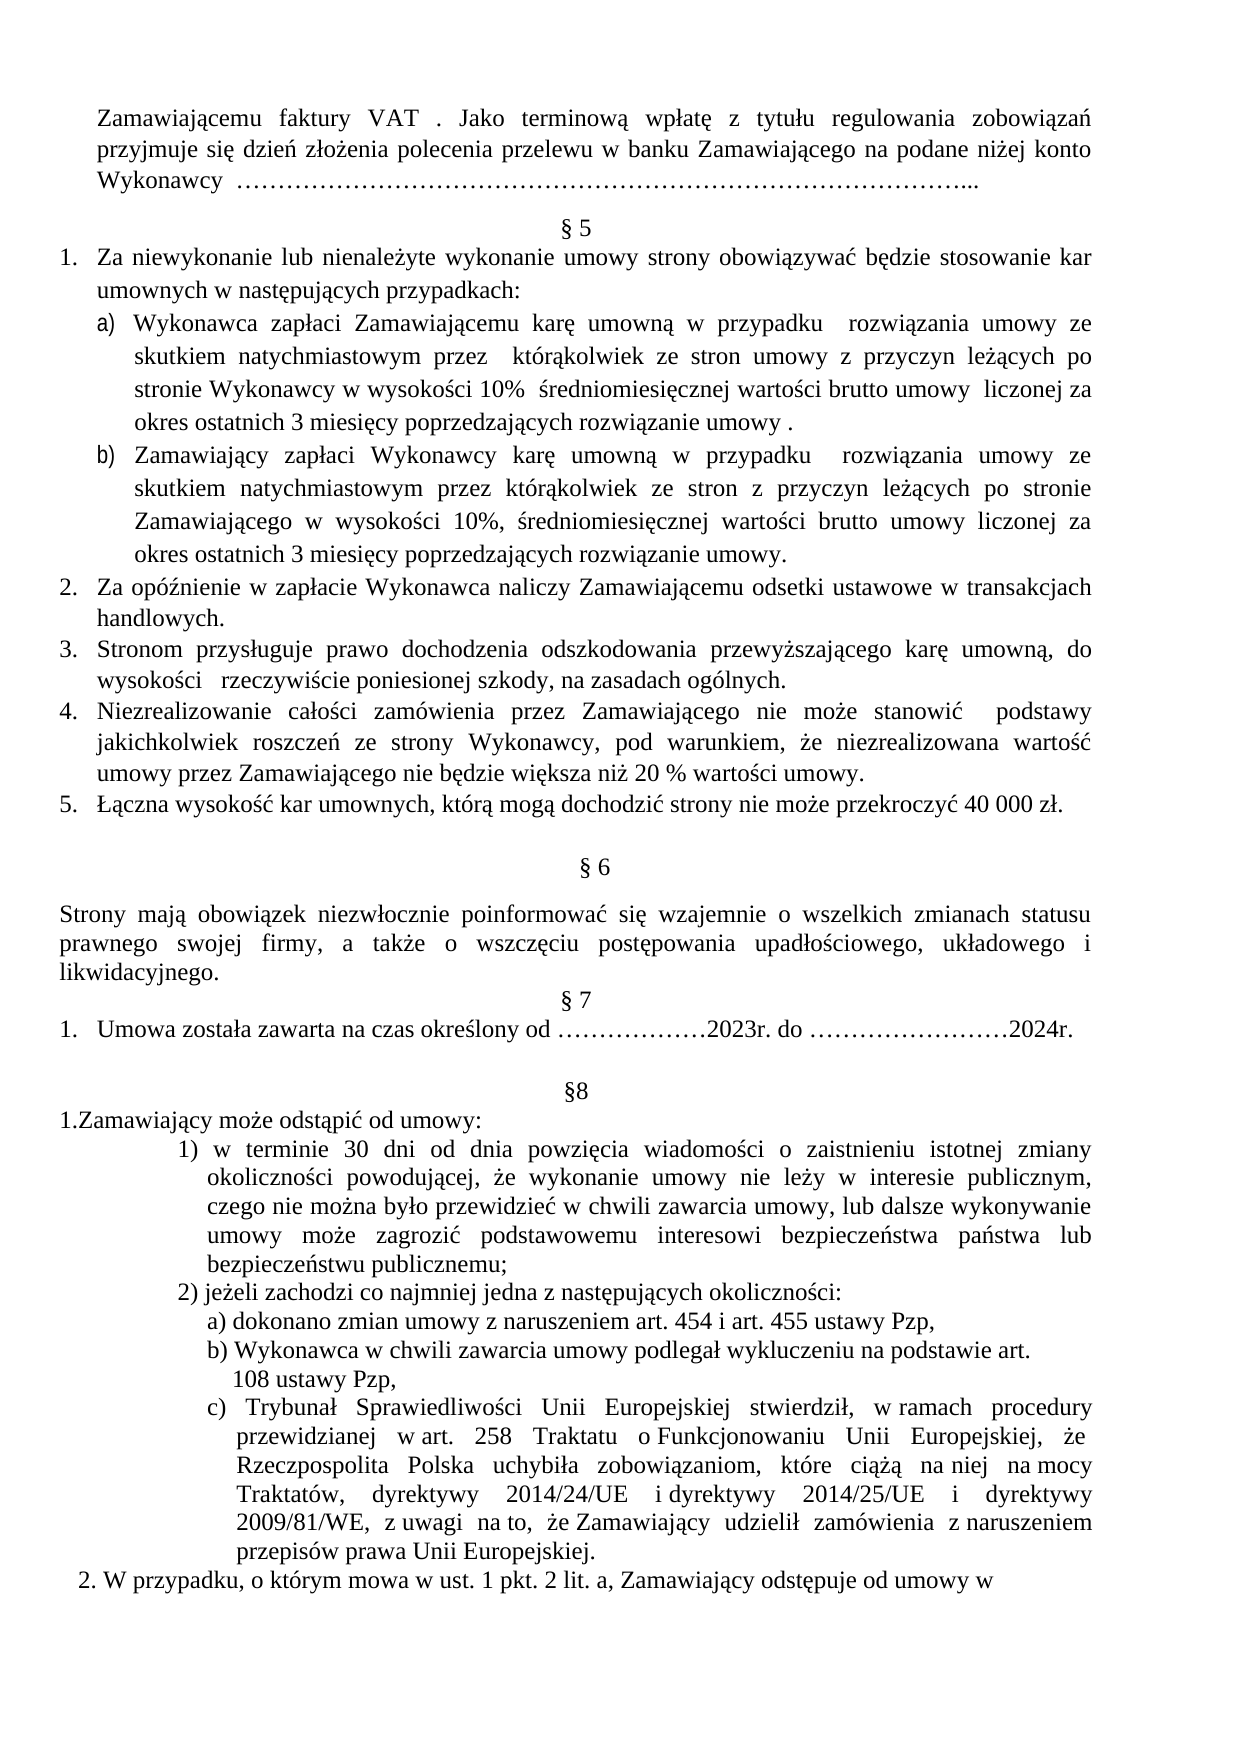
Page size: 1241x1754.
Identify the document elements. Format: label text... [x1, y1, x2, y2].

text 1) w terminie 30 dni od dnia powzięcia wiadomości o zaistnieniu istotnej zmiany okoliczności powodującej, że wykonanie umowy nie leży w interesie publicznym, czego nie można było przewidzieć w chwili zawarcia umowy, lub dalsze wykonywanie umowy może zagrozić podstawowemu interesowi bezpieczeństwa państwa lub bezpieczeństwu publicznemu; [177, 1134, 1092, 1277]
text § 5 [59, 213, 1092, 242]
list Za opóźnienie w zapłacie Wykonawca naliczy Zamawiającemu odsetki ustawowe w transakcjach handlowych. [59, 572, 1092, 632]
text 108 ustawy Pzp, [59, 1364, 1092, 1392]
text § 7 [59, 986, 1092, 1014]
text §8 [59, 1076, 1092, 1105]
text c) Trybunał Sprawiedliwości Unii Europejskiej stwierdził, w ramach procedury przewidzianej w art. 258 Traktatu o Funkcjonowaniu Unii Europejskiej, że Rzeczpospolita Polska uchybiła zobowiązaniom, które ciążą na niej na mocy Traktatów, dyrektywy 2014/24/UE i dyrektywy 2014/25/UE i dyrektywy 2009/81/WE, z uwagi na to, że Zamawiający udzielił zamówienia z naruszeniem przepisów prawa Unii Europejskiej. [207, 1392, 1092, 1565]
list Umowa została zawarta na czas określony od ………………2023r. do ……………………2024r. [59, 1014, 1092, 1043]
text 2. W przypadku, o którym mowa w ust. 1 pkt. 2 lit. a, Zamawiający odstępuje od umowy w [59, 1565, 1092, 1594]
list Wykonawca zapłaci Zamawiającemu karę umowną w przypadku rozwiązania umowy ze skutkiem natychmiastowym przez którąkolwiek ze stron umowy z przyczyn leżących po stronie Wykonawcy w wysokości 10% średniomiesięcznej wartości brutto umowy liczonej za okres ostatnich 3 miesięcy poprzedzających rozwiązanie umowy . [97, 308, 1092, 436]
text a) dokonano zmian umowy z naruszeniem art. 454 i art. 455 ustawy Pzp, [59, 1306, 1092, 1335]
list § 6 [97, 852, 1092, 880]
text 1.Zamawiający może odstąpić od umowy: [59, 1105, 1092, 1134]
list Niezrealizowanie całości zamówienia przez Zamawiającego nie może stanowić podstawy jakichkolwiek roszczeń ze strony Wykonawcy, pod warunkiem, że niezrealizowana wartość umowy przez Zamawiającego nie będzie większa niż 20 % wartości umowy. [59, 696, 1092, 787]
list Za niewykonanie lub nienależyte wykonanie umowy strony obowiązywać będzie stosowanie kar umownych w następujących przypadkach: [59, 242, 1092, 304]
list Zamawiający zapłaci Wykonawcy karę umowną w przypadku rozwiązania umowy ze skutkiem natychmiastowym przez którąkolwiek ze stron z przyczyn leżących po stronie Zamawiającego w wysokości 10%, średniomiesięcznej wartości brutto umowy liczonej za okres ostatnich 3 miesięcy poprzedzających rozwiązanie umowy. [97, 440, 1092, 568]
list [59, 103, 1092, 194]
text Strony mają obowiązek niezwłocznie poinformować się wzajemnie o wszelkich zmianach statusu prawnego swojej firmy, a także o wszczęciu postępowania upadłościowego, układowego i likwidacyjnego. [59, 899, 1092, 986]
text 2) jeżeli zachodzi co najmniej jedna z następujących okoliczności: [59, 1277, 1092, 1306]
list Łączna wysokość kar umownych, którą mogą dochodzić strony nie może przekroczyć 40 000 zł. [59, 789, 1092, 818]
list Stronom przysługuje prawo dochodzenia odszkodowania przewyższającego karę umowną, do wysokości rzeczywiście poniesionej szkody, na zasadach ogólnych. [59, 634, 1092, 694]
text b) Wykonawca w chwili zawarcia umowy podlegał wykluczeniu na podstawie art. [59, 1335, 1092, 1364]
